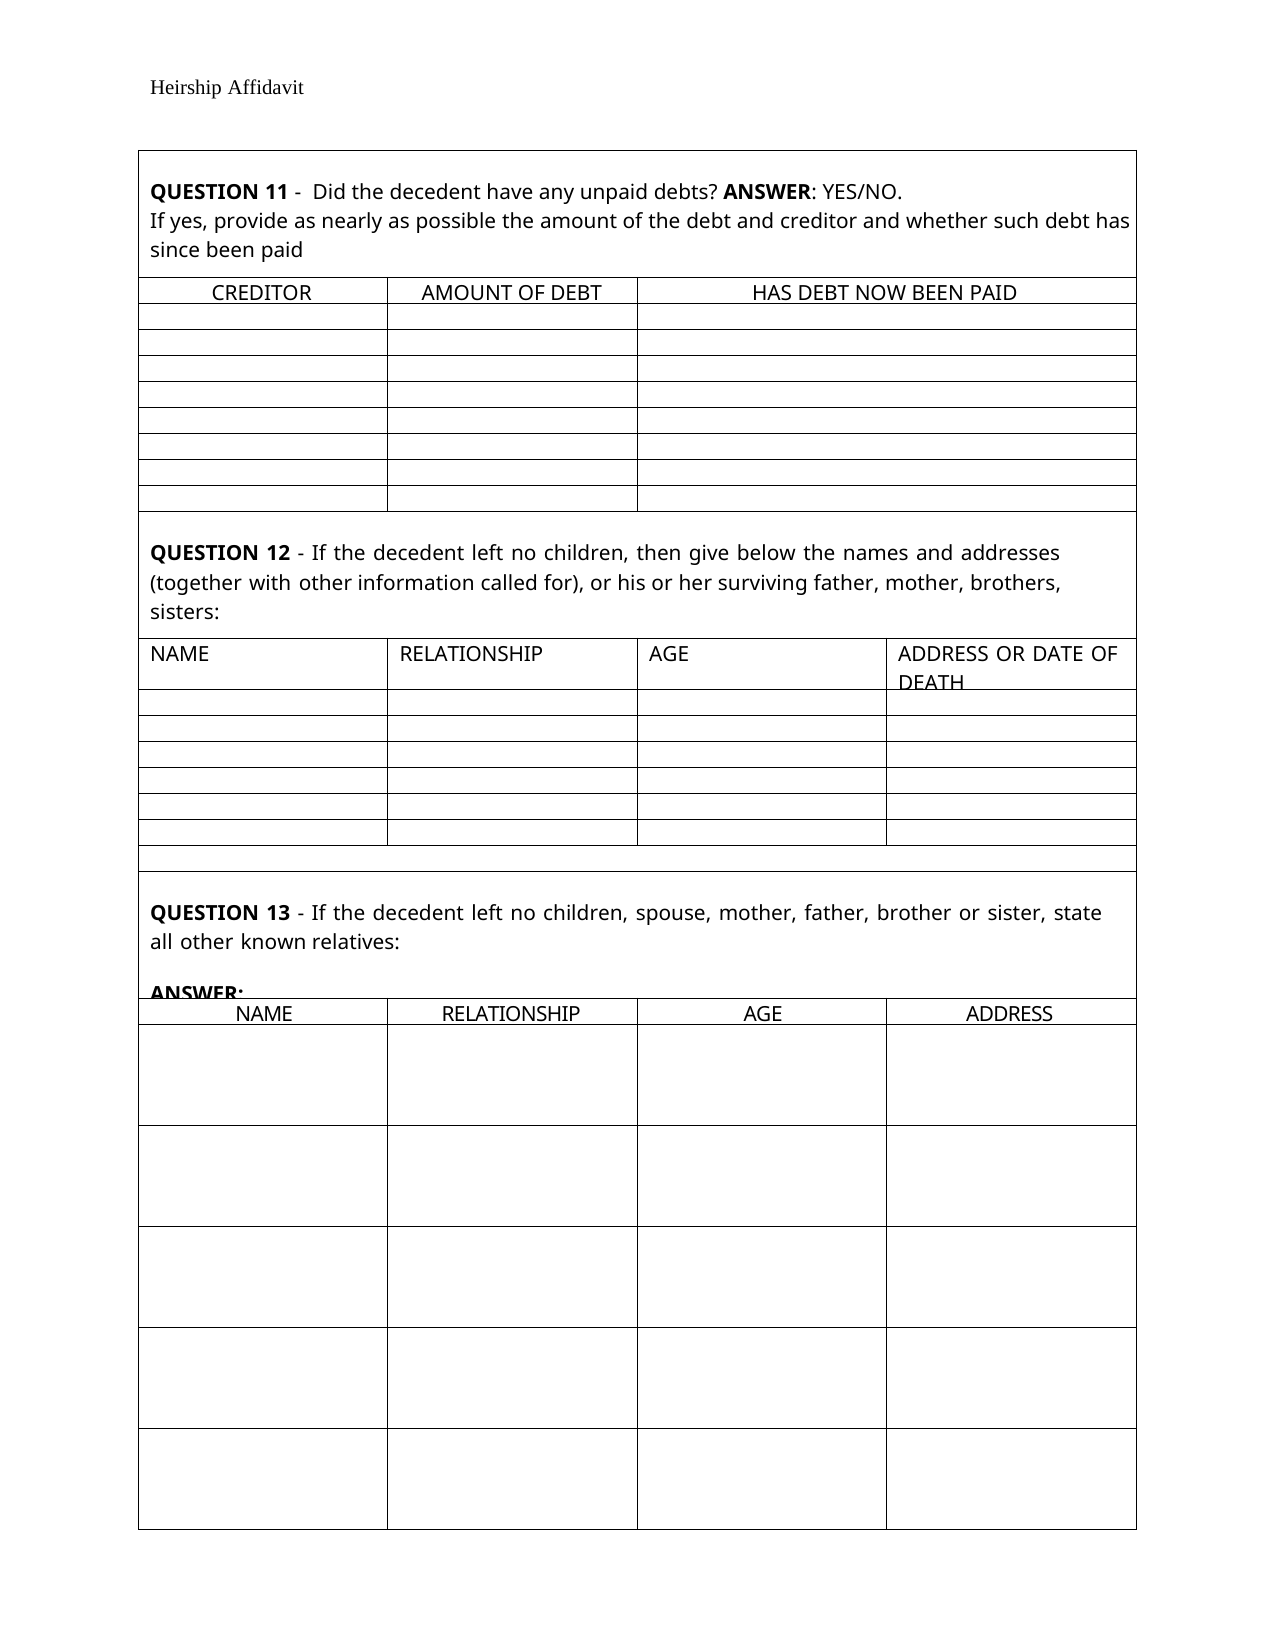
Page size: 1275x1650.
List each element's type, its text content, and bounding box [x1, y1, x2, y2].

table_cell [139, 1429, 387, 1529]
table_cell [388, 1227, 637, 1327]
table_cell [887, 742, 1136, 767]
table_cell [887, 1126, 1136, 1226]
table_cell [139, 408, 387, 433]
table_cell [887, 1227, 1136, 1327]
table_cell [887, 690, 1136, 715]
table_cell [638, 794, 886, 819]
table_cell [638, 690, 886, 715]
table_cell [638, 1025, 886, 1124]
table_cell [887, 820, 1136, 845]
table_cell [388, 408, 637, 433]
table_cell ADDRESS OR DATE OF DEATH [887, 639, 1136, 689]
table_cell [638, 460, 1136, 485]
table_cell [388, 820, 637, 845]
table_cell [638, 742, 886, 767]
table_cell [638, 1429, 886, 1529]
table_cell AMOUNT OF DEBT [388, 278, 637, 303]
table_cell [388, 768, 637, 793]
table_cell [887, 1025, 1136, 1124]
table_cell [388, 716, 637, 741]
table_cell [887, 1429, 1136, 1529]
table_cell [638, 356, 1136, 381]
table_cell [388, 690, 637, 715]
table_cell NAME [139, 999, 387, 1023]
table_cell [139, 1126, 387, 1226]
table_cell ADDRESS [887, 999, 1136, 1023]
table_cell [388, 742, 637, 767]
table_cell [139, 716, 387, 741]
table_cell [139, 690, 387, 715]
table_cell [388, 434, 637, 459]
table_cell [388, 1429, 637, 1529]
table_cell [139, 820, 387, 845]
table_cell [139, 460, 387, 485]
table_cell [139, 330, 387, 355]
table_cell RELATIONSHIP [388, 999, 637, 1023]
table_cell HAS DEBT NOW BEEN PAID [638, 278, 1136, 303]
table_cell [139, 434, 387, 459]
table_cell [887, 716, 1136, 741]
table_cell [139, 794, 387, 819]
table_cell AGE [638, 639, 886, 689]
table_cell [139, 1025, 387, 1124]
table_cell [638, 768, 886, 793]
table_cell [638, 330, 1136, 355]
table_cell AGE [638, 999, 886, 1023]
table_cell [388, 1328, 637, 1428]
table_cell [139, 1328, 387, 1428]
table_cell [638, 434, 1136, 459]
table_cell [139, 742, 387, 767]
table_cell QUESTION 13 - If the decedent left no children, spouse, mother, father, brother or sister, state all other known relatives: ANSWER: [139, 872, 1136, 997]
table_cell RELATIONSHIP [388, 639, 637, 689]
table_cell [139, 356, 387, 381]
table_cell [388, 382, 637, 407]
table_cell [638, 1328, 886, 1428]
table_cell QUESTION 12 - If the decedent left no children, then give below the names and addresses (together with other information called for), or his or her surviving father, mother, brothers, sisters: ANSWER: [139, 512, 1136, 638]
table_cell [638, 1126, 886, 1226]
table_cell NAME [139, 639, 387, 689]
table_cell [139, 768, 387, 793]
table_cell [388, 330, 637, 355]
table_cell [887, 768, 1136, 793]
table_cell [638, 716, 886, 741]
table_cell [388, 1025, 637, 1124]
table_cell [887, 794, 1136, 819]
table_header QUESTION 11 - Did the decedent have any unpaid debts? ANSWER: YES/NO. If yes, provide as nearly as possible the amount of the debt and creditor and whether such debt has since been paid ANSWER: [139, 151, 1136, 277]
table_cell [139, 846, 1136, 871]
table_cell [887, 1328, 1136, 1428]
table_cell [638, 382, 1136, 407]
table_cell [388, 486, 637, 511]
table_cell [139, 304, 387, 329]
table_cell [139, 382, 387, 407]
table_cell [139, 486, 387, 511]
table_cell [388, 1126, 637, 1226]
table_cell CREDITOR [139, 278, 387, 303]
table_cell [388, 460, 637, 485]
table_cell [388, 304, 637, 329]
table_cell [638, 486, 1136, 511]
table_cell [388, 794, 637, 819]
table_cell [638, 304, 1136, 329]
table_cell [139, 1227, 387, 1327]
table_cell [638, 1227, 886, 1327]
table_cell [388, 356, 637, 381]
table_cell [638, 408, 1136, 433]
table_cell [638, 820, 886, 845]
